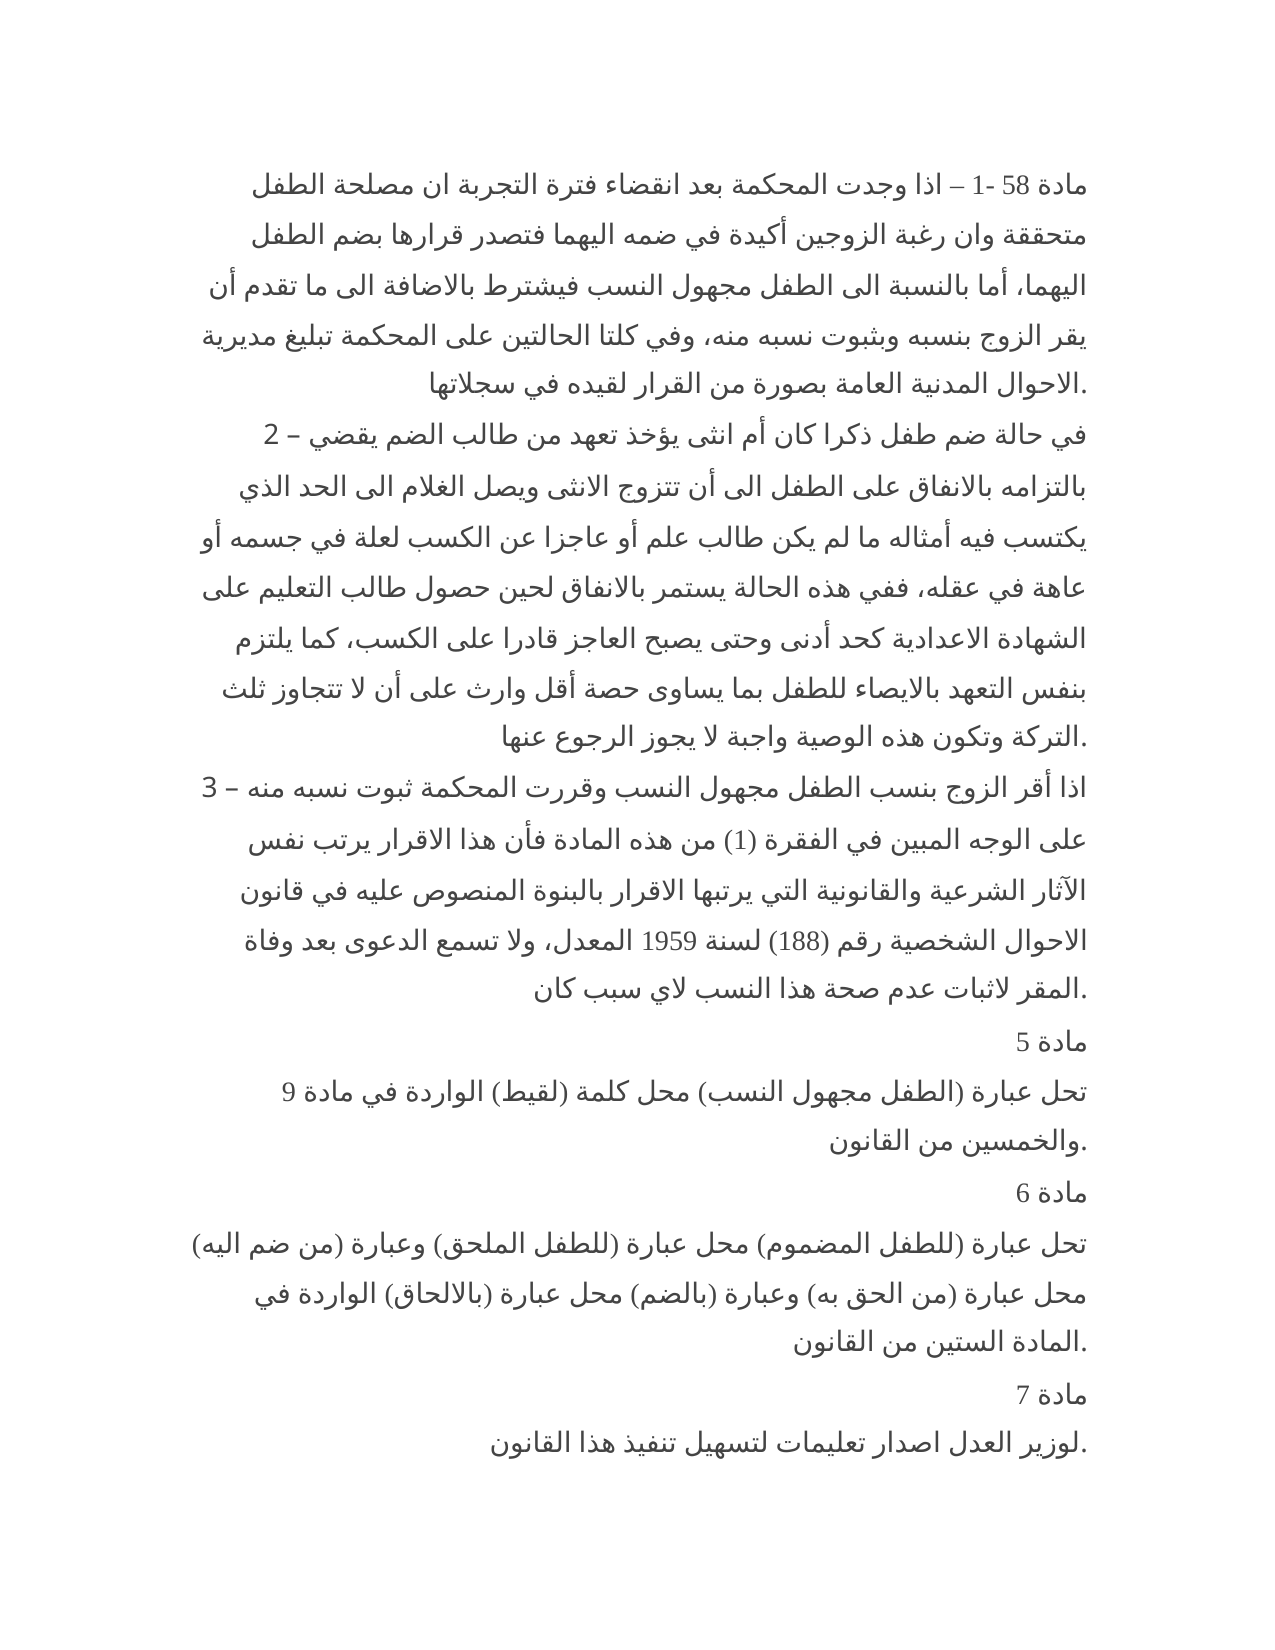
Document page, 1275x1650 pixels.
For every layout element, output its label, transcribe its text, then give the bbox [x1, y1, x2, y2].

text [187, 150, 1087, 1007]
text مادة 6 تحل عبارة (للطفل المضموم) محل عبارة (للطفل الملحق) وعبارة (من ضم اليه) محل عبارة (من الحق به) وعبارة (بالضم) محل عبارة (بالالحاق) الواردة في المادة الستين من القانون. [187, 1158, 1087, 1360]
text مادة 7 لوزير العدل اصدار تعليمات لتسهيل تنفيذ هذا القانون. [187, 1360, 1087, 1461]
text مادة 5 تحل عبارة (الطفل مجهول النسب) محل كلمة (لقيط) الواردة في مادة 9 والخمسين من القانون. [187, 1007, 1087, 1158]
